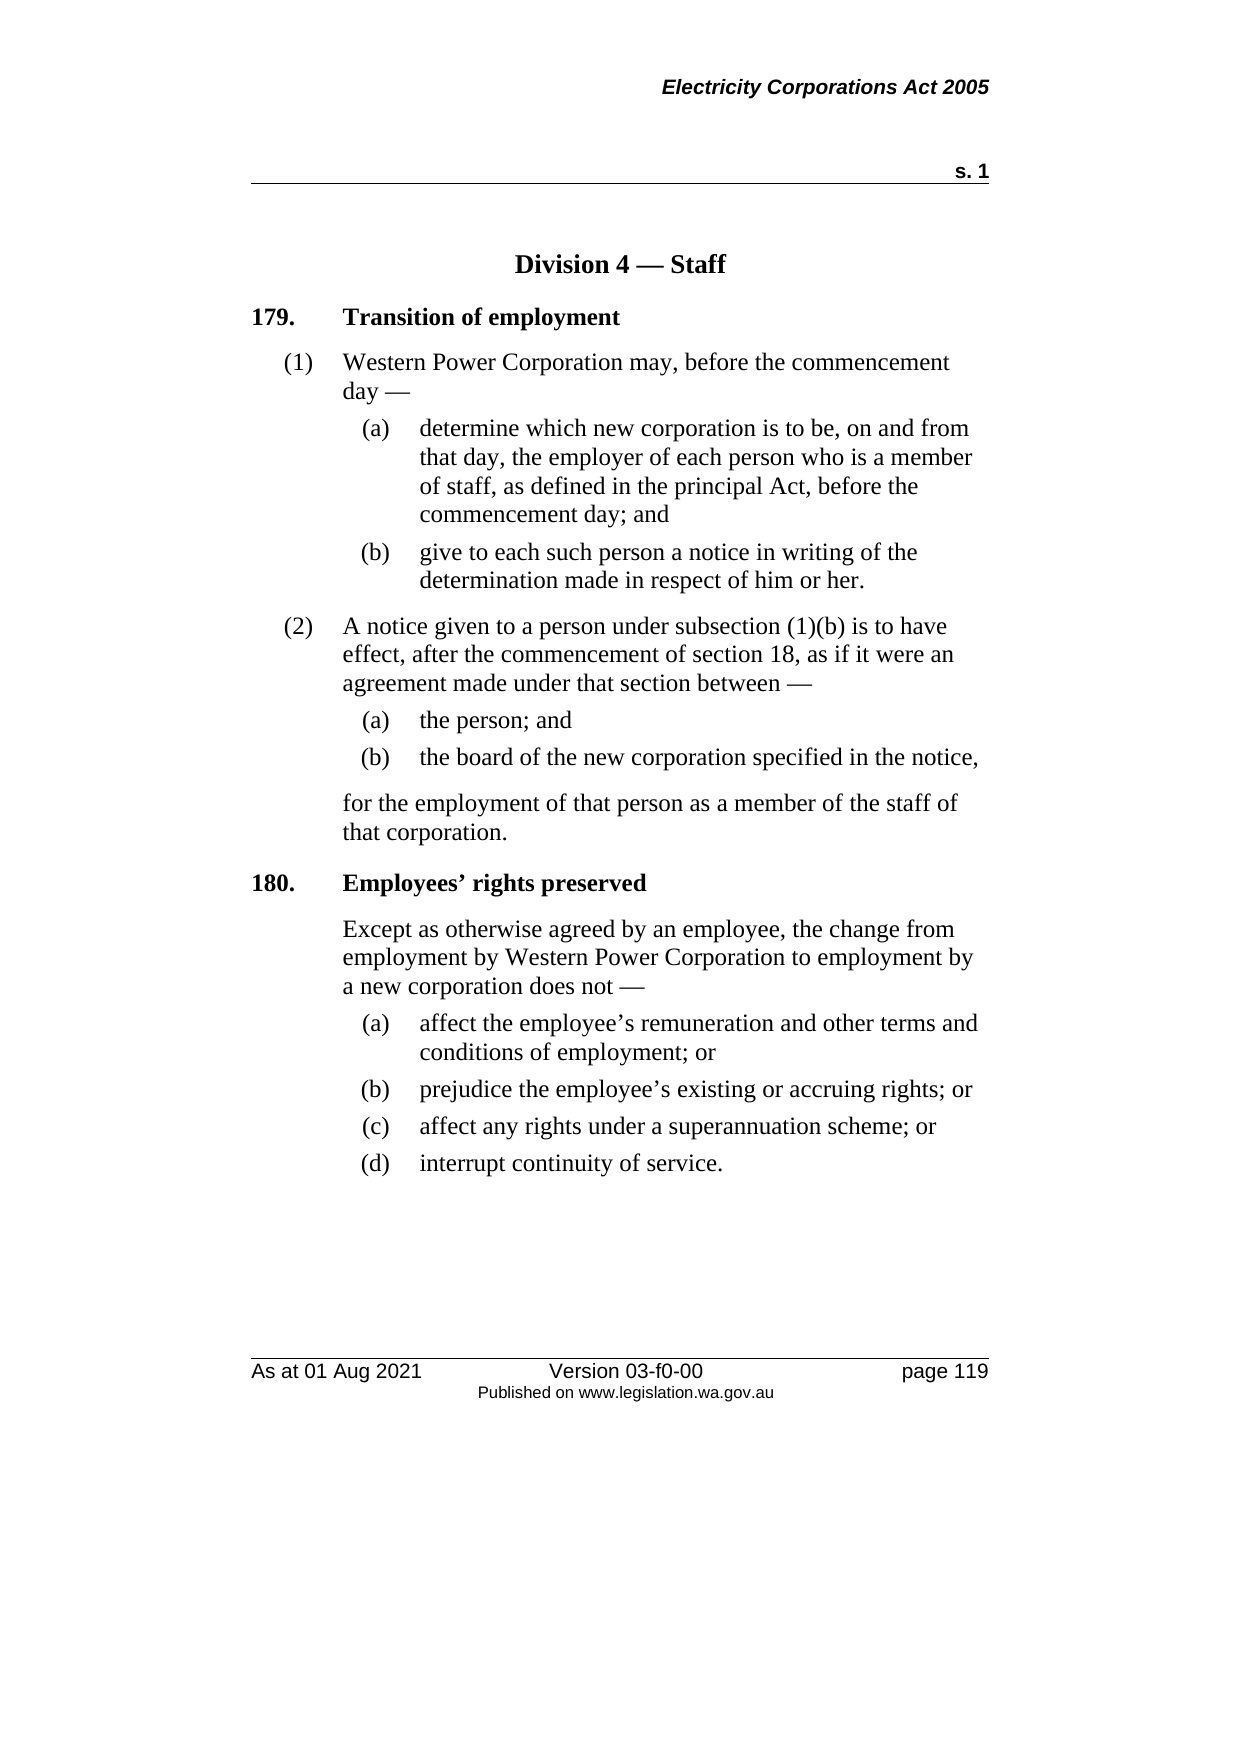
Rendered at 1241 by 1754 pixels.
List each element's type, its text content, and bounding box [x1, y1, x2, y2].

text (2) A notice given to a person under subsection (1)(b) is to have effect, after the commencement of section 18, as if it were an agreement made under that section between — [251, 611, 989, 697]
text (b) give to each such person a notice in writing of the determination made in respect of him or her. [251, 537, 989, 594]
subtitle 180. Employees’ rights preserved [251, 868, 989, 897]
text (c) affect any rights under a superannuation scheme; or [251, 1111, 989, 1140]
text (b) the board of the new corporation specified in the notice, [251, 742, 989, 771]
text (a) the person; and [251, 705, 989, 734]
text Except as otherwise agreed by an employee, the change from employment by Western Power Corporation to employment by a new corporation does not — [251, 914, 989, 1000]
text for the employment of that person as a member of the staff of that corporation. [251, 788, 989, 845]
text (a) affect the employee’s remuneration and other terms and conditions of employment; or [251, 1008, 989, 1066]
subtitle Division 4 — Staff [251, 248, 989, 279]
text (a) determine which new corporation is to be, on and from that day, the employer of each person who is a member of staff, as defined in the principal Act, before the commencement day; and [251, 413, 989, 528]
subtitle 179. Transition of employment [251, 302, 989, 331]
text (b) prejudice the employee’s existing or accruing rights; or [251, 1074, 989, 1103]
text (d) interrupt continuity of service. [251, 1148, 989, 1177]
text (1) Western Power Corporation may, before the commencement day — [251, 347, 989, 405]
